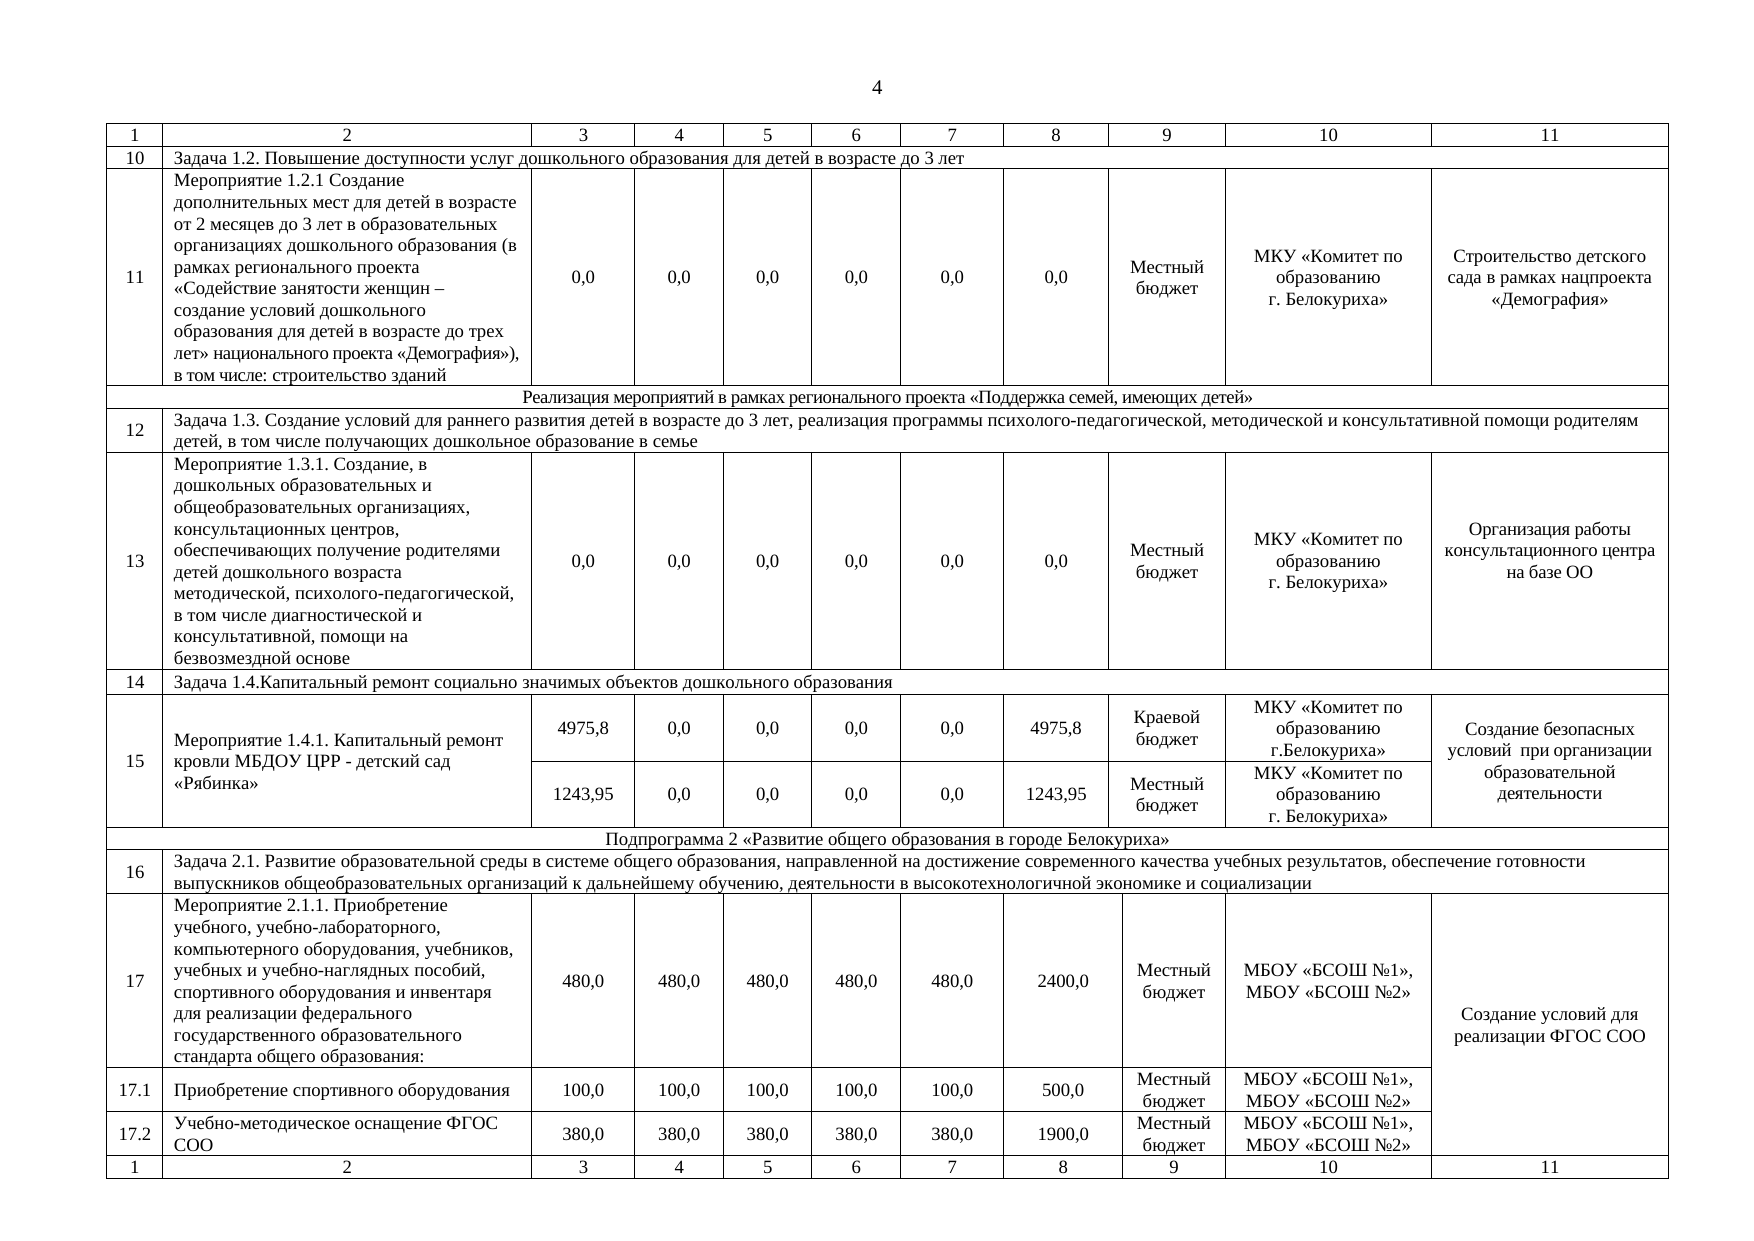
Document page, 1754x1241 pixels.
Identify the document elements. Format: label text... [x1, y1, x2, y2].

table_cell 0,0 [724, 695, 811, 761]
table_cell 380,0 [635, 1112, 723, 1155]
table_cell 1 [107, 124, 162, 146]
table_cell Местный бюджет [1123, 894, 1225, 1067]
table_cell 380,0 [532, 1112, 634, 1155]
table_cell 0,0 [532, 453, 634, 668]
table_cell 8 [1004, 124, 1108, 146]
table_cell 13 [107, 453, 162, 668]
table_cell Мероприятие 1.3.1. Создание, в дошкольных образовательных и общеобразовательных организациях, консультационных центров, обеспечивающих получение родителями детей дошкольного возраста методической, психолого-педагогической, в том числе диагностической и консультативной, помощи на безвозмездной основе [163, 453, 531, 668]
table_cell 1 [107, 1156, 162, 1178]
table_cell 3 [532, 124, 634, 146]
table_cell МКУ «Комитет по образованию г.Белокуриха» [1226, 695, 1431, 761]
table_cell Задача 1.3. Создание условий для раннего развития детей в возрасте до 3 лет, реализация программы психолого-педагогической, методической и консультативной помощи родителям детей, в том числе получающих дошкольное образование в семье [163, 409, 1668, 452]
table_cell 2 [163, 124, 531, 146]
table_cell Мероприятие 1.4.1. Капитальный ремонт кровли МБДОУ ЦРР - детский сад «Рябинка» [163, 695, 531, 827]
table_cell 0,0 [724, 169, 811, 385]
table_cell Организация работы консультационного центра на базе ОО [1432, 453, 1668, 668]
table_cell Мероприятие 1.2.1 Создание дополнительных мест для детей в возрасте от 2 месяцев до 3 лет в образовательных организациях дошкольного образования (в рамках регионального проекта «Содействие занятости женщин – создание условий дошкольного образования для детей в возрасте до трех лет» национального проекта «Демография»), в том числе: строительство зданий [163, 169, 531, 385]
table_cell 1243,95 [532, 762, 634, 827]
table_cell МКУ «Комитет по образованию г. Белокуриха» [1226, 762, 1431, 827]
table_cell 15 [107, 695, 162, 827]
table_cell 0,0 [724, 453, 811, 668]
table_cell 100,0 [532, 1068, 634, 1111]
table_cell Местный бюджет [1123, 1112, 1225, 1155]
table_cell 7 [901, 124, 1003, 146]
table_cell Задача 1.4.Капитальный ремонт социально значимых объектов дошкольного образования [163, 670, 1668, 694]
table_cell 380,0 [724, 1112, 811, 1155]
table_cell 6 [812, 124, 900, 146]
table_cell 14 [107, 670, 162, 694]
table_cell 0,0 [635, 169, 723, 385]
table_cell 0,0 [812, 762, 900, 827]
table_cell 0,0 [724, 762, 811, 827]
table_cell Задача 2.1. Развитие образовательной среды в системе общего образования, направленной на достижение современного качества учебных результатов, обеспечение готовности выпускников общеобразовательных организаций к дальнейшему обучению, деятельности в высокотехнологичной экономике и социализации [163, 850, 1668, 893]
table_cell 7 [901, 1156, 1003, 1178]
table_cell 480,0 [635, 894, 723, 1067]
table_cell 12 [107, 409, 162, 452]
table_cell МБОУ «БСОШ №1», МБОУ «БСОШ №2» [1226, 1068, 1431, 1111]
table_cell 480,0 [532, 894, 634, 1067]
table_cell Создание условий для реализации ФГОС СОО [1432, 894, 1668, 1155]
table_cell 16 [107, 850, 162, 893]
table_cell Местный бюджет [1109, 762, 1225, 827]
table_cell 2400,0 [1004, 894, 1122, 1067]
table_cell 5 [724, 1156, 811, 1178]
table_cell Задача 1.2. Повышение доступности услуг дошкольного образования для детей в возрасте до 3 лет [163, 147, 1668, 168]
table_cell 9 [1109, 124, 1225, 146]
table_cell 0,0 [812, 169, 900, 385]
table_cell 500,0 [1004, 1068, 1122, 1111]
table_cell 0,0 [901, 453, 1003, 668]
table_cell 17 [107, 894, 162, 1067]
table_cell 0,0 [1004, 169, 1108, 385]
table_cell 1243,95 [1004, 762, 1108, 827]
table_cell 100,0 [724, 1068, 811, 1111]
table_cell 100,0 [635, 1068, 723, 1111]
table_cell 0,0 [635, 453, 723, 668]
table_cell 1900,0 [1004, 1112, 1122, 1155]
table_cell 9 [1123, 1156, 1225, 1178]
table_cell МБОУ «БСОШ №1», МБОУ «БСОШ №2» [1226, 894, 1431, 1067]
table_cell 10 [1226, 1156, 1431, 1178]
table_cell 5 [724, 124, 811, 146]
table_cell 480,0 [901, 894, 1003, 1067]
table_cell Учебно-методическое оснащение ФГОС СОО [163, 1112, 531, 1155]
table_cell 380,0 [901, 1112, 1003, 1155]
table_cell МКУ «Комитет по образованию г. Белокуриха» [1226, 169, 1431, 385]
table_cell 0,0 [901, 169, 1003, 385]
table_cell 2 [163, 1156, 531, 1178]
table_cell 480,0 [812, 894, 900, 1067]
table_cell Мероприятие 2.1.1. Приобретение учебного, учебно-лабораторного, компьютерного оборудования, учебников, учебных и учебно-наглядных пособий, спортивного оборудования и инвентаря для реализации федерального государственного образовательного стандарта общего образования: [163, 894, 531, 1067]
table_cell 10 [107, 147, 162, 168]
table_cell 480,0 [724, 894, 811, 1067]
table_cell Строительство детского сада в рамках нацпроекта «Демография» [1432, 169, 1668, 385]
table_cell МБОУ «БСОШ №1», МБОУ «БСОШ №2» [1226, 1112, 1431, 1155]
table_cell 17.2 [107, 1112, 162, 1155]
table_cell 4975,8 [532, 695, 634, 761]
table_cell Реализация мероприятий в рамках регионального проекта «Поддержка семей, имеющих детей» [107, 386, 1668, 408]
table_cell 100,0 [812, 1068, 900, 1111]
table_cell Создание безопасных условий при организации образовательной деятельности [1432, 695, 1668, 827]
table_cell Подпрограмма 2 «Развитие общего образования в городе Белокуриха» [107, 828, 1668, 849]
table_cell 0,0 [1004, 453, 1108, 668]
table_cell Местный бюджет [1123, 1068, 1225, 1111]
table_cell 0,0 [901, 695, 1003, 761]
table_cell Приобретение спортивного оборудования [163, 1068, 531, 1111]
table_cell 0,0 [635, 762, 723, 827]
table_cell 17.1 [107, 1068, 162, 1111]
table_cell 3 [532, 1156, 634, 1178]
table_cell 8 [1004, 1156, 1122, 1178]
table_cell 11 [107, 169, 162, 385]
table_cell Местный бюджет [1109, 453, 1225, 668]
table_cell 11 [1432, 124, 1668, 146]
table_cell 100,0 [901, 1068, 1003, 1111]
table_cell 4 [635, 1156, 723, 1178]
table_cell 0,0 [532, 169, 634, 385]
table_cell 0,0 [901, 762, 1003, 827]
table_cell 0,0 [812, 695, 900, 761]
table_cell 11 [1432, 1156, 1668, 1178]
table_cell 6 [812, 1156, 900, 1178]
table_cell 0,0 [635, 695, 723, 761]
table_cell 4 [635, 124, 723, 146]
table_cell 380,0 [812, 1112, 900, 1155]
table_cell 10 [1226, 124, 1431, 146]
table_cell Местный бюджет [1109, 169, 1225, 385]
table_cell 0,0 [812, 453, 900, 668]
table_cell МКУ «Комитет по образованию г. Белокуриха» [1226, 453, 1431, 668]
table_cell Краевой бюджет [1109, 695, 1225, 761]
table_cell 4975,8 [1004, 695, 1108, 761]
